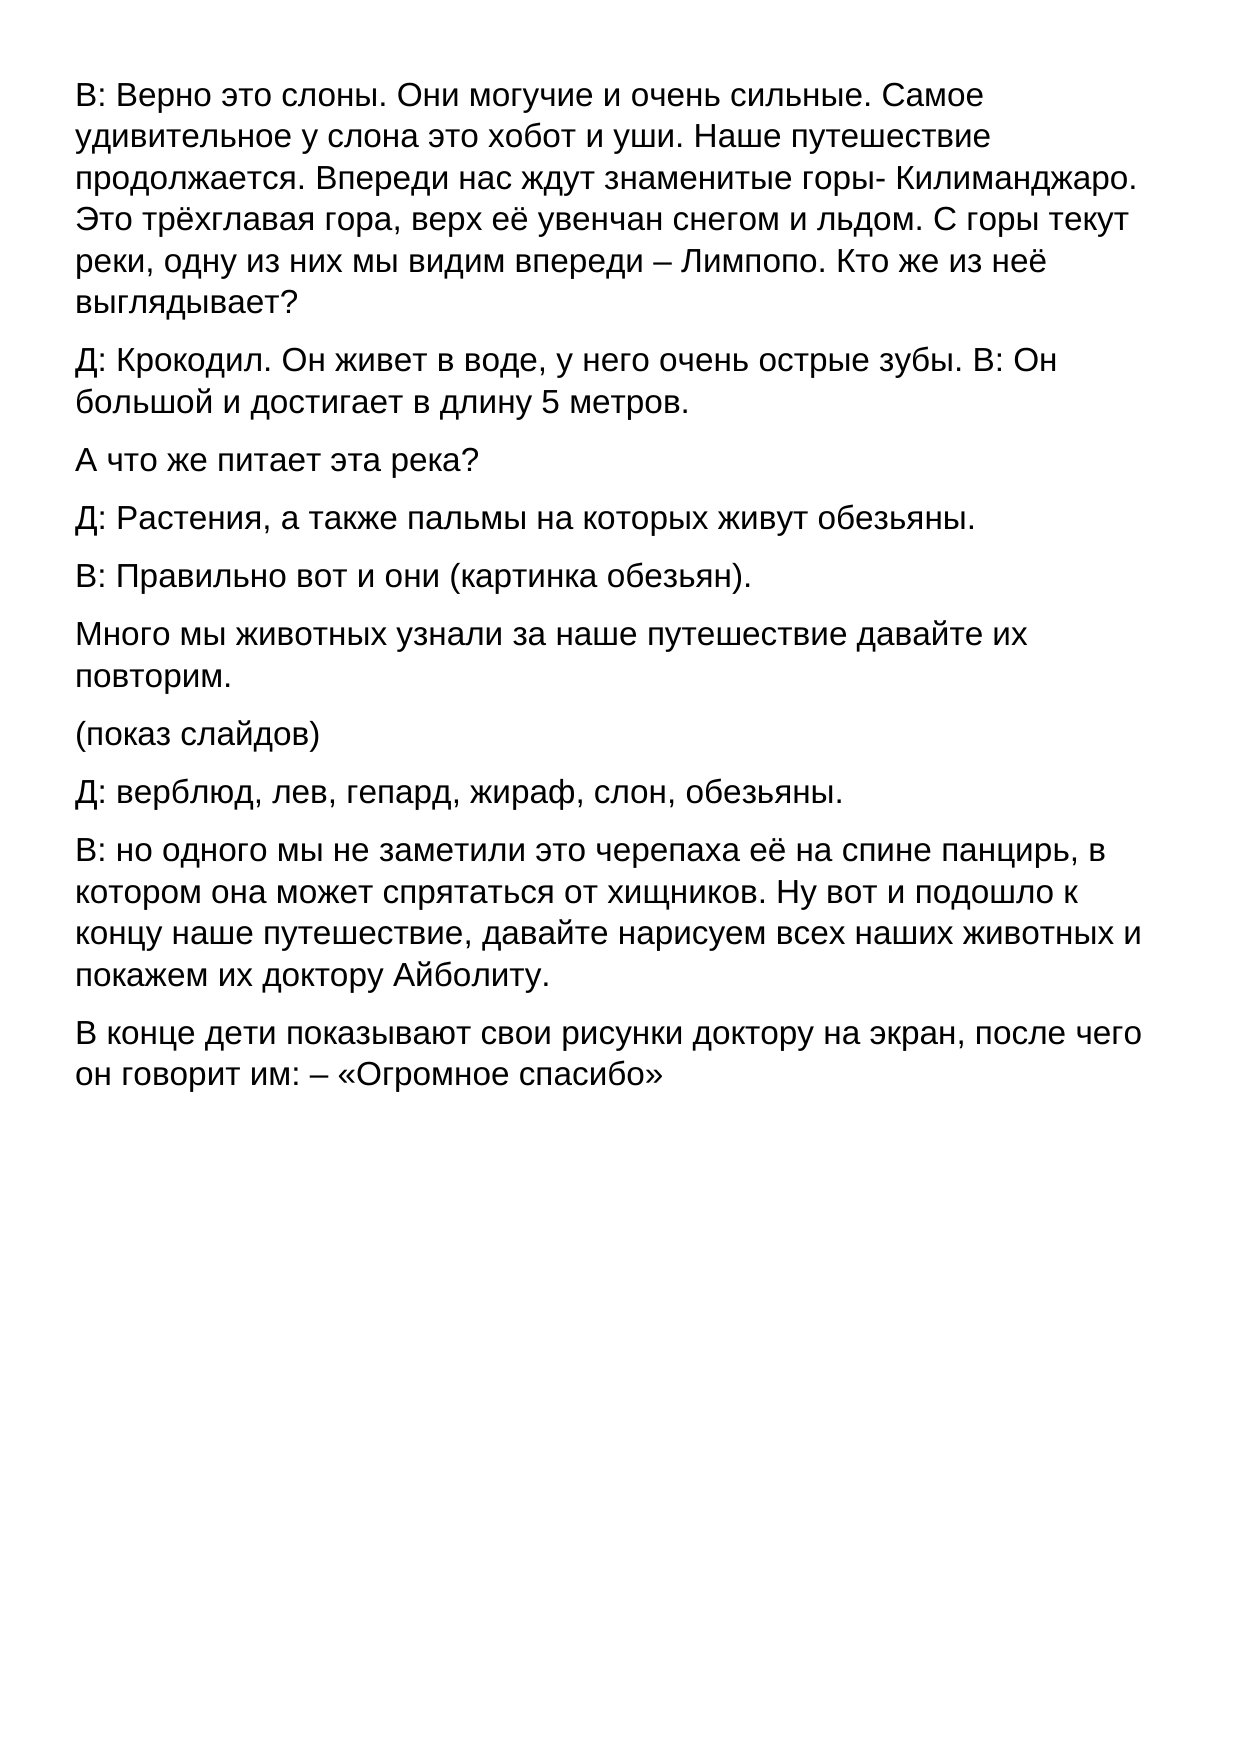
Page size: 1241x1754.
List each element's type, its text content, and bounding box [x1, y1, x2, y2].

text В конце дети показывают свои рисунки доктору на экран, после чего он говорит им: – «Огромное спасибо» [75, 1013, 1165, 1093]
text В: но одного мы не заметили это черепаха её на спине панцирь, в котором она может спрятаться от хищников. Ну вот и подошло к концу наше путешествие, давайте нарисуем всех наших животных и покажем их доктору Айболиту. [75, 830, 1165, 993]
text Много мы животных узнали за наше путешествие давайте их повторим. [75, 614, 1165, 694]
text Д: Растения, а также пальмы на которых живут обезьяны. [75, 498, 1165, 537]
text Д: верблюд, лев, гепард, жираф, слон, обезьяны. [75, 772, 1165, 811]
text В: Правильно вот и они (картинка обезьян). [75, 556, 1165, 595]
text Д: Крокодил. Он живет в воде, у него очень острые зубы. В: Он большой и достигает в длину 5 метров. [75, 340, 1165, 420]
text А что же питает эта река? [75, 440, 1165, 478]
text В: Верно это слоны. Они могучие и очень сильные. Самое удивительное у слона это хобот и уши. Наше путешествие продолжается. Впереди нас ждут знаменитые горы- Килиманджаро. Это трёхглавая гора, верх её увенчан снегом и льдом. С горы текут реки, одну из них мы видим впереди – Лимпопо. Кто же из неё выглядывает? [75, 75, 1165, 321]
text (показ слайдов) [75, 714, 1165, 752]
